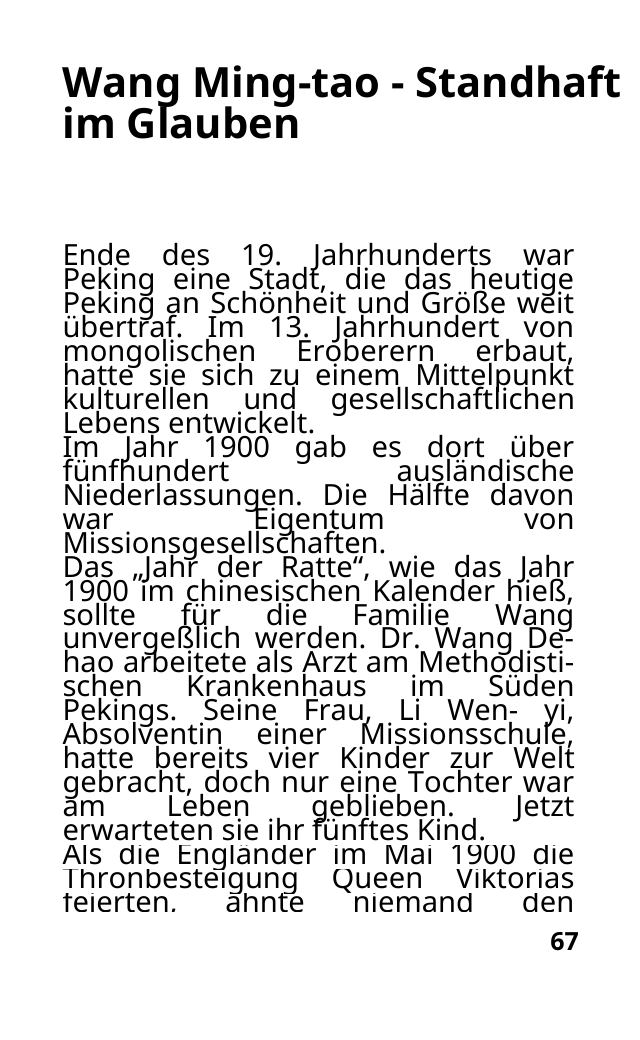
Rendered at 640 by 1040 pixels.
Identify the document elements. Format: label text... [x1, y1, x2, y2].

text Ende des 19. Jahrhunderts war Peking eine Stadt, die das heutige Peking an Schönheit und Größe weit übertraf. Im 13. Jahrhundert von mongolischen Eroberern erbaut, hatte sie sich zu einem Mittelpunkt kulturellen und gesellschaftlichen Lebens entwickelt. [62, 246, 575, 438]
text 67 [550, 930, 579, 955]
subtitle Wang Ming-tao - Standhaft im Glauben [62, 64, 622, 147]
text Als die Engländer im Mai 1900 die Thronbesteigung Queen Viktorias feierten, ahnte niemand den kommenden Sturm. Hier und da erfuhr man zwar, daß im April zwei katholische und drei protestantische Missionare in Schantung ermordet worden waren, doch ernstlich beunruhigt schien niemand zu sein. [62, 845, 575, 912]
text Im Jahr 1900 gab es dort über fünfhundert ausländische Niederlassungen. Die Hälfte davon war Eigentum von Missionsgesellschaften. [62, 438, 575, 558]
text Das „Jahr der Ratte“, wie das Jahr 1900 im chinesischen Kalender hieß, sollte für die Familie Wang unvergeßlich werden. Dr. Wang De-hao arbeitete als Arzt am Methodisti- schen Krankenhaus im Süden Pekings. Seine Frau, Li Wen- yi, Absolventin einer Missionsschule, hatte bereits vier Kinder zur Welt gebracht, doch nur eine Tochter war am Leben geblieben. Jetzt erwarteten sie ihr fünftes Kind. [62, 558, 575, 845]
